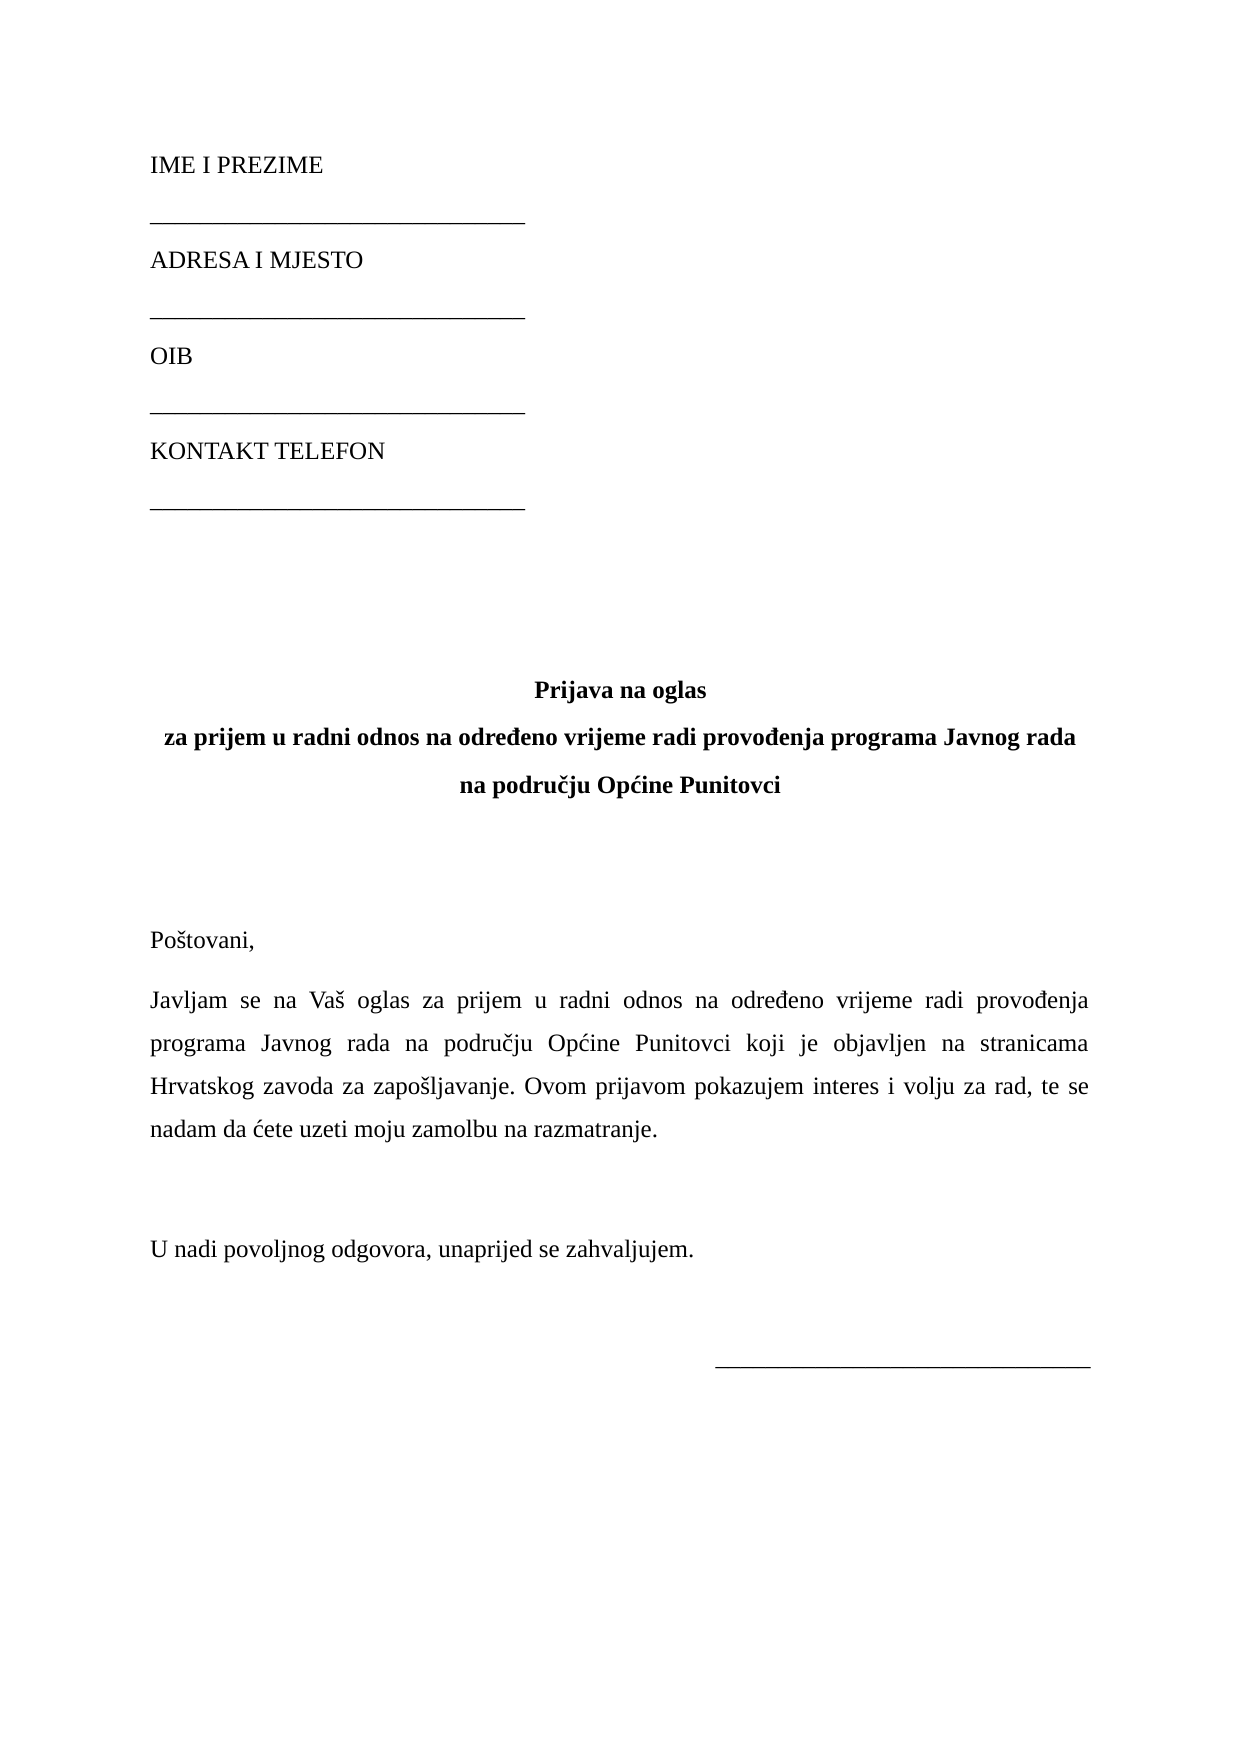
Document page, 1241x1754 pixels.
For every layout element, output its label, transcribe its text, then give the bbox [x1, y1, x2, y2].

text Javljam se na Vaš oglas za prijem u radni odnos na određeno vrijeme radi provođenja programa Javnog rada na području Općine Punitovci koji je objavljen na stranicama Hrvatskog zavoda za zapošljavanje. Ovom prijavom pokazujem interes i volju za rad, te se nadam da ćete uzeti moju zamolbu na razmatranje. [150, 985, 1090, 1143]
text ______________________________ [150, 198, 1090, 226]
text Poštovani, [150, 925, 1090, 954]
text na području Općine Punitovci [150, 770, 1090, 799]
text OIB [150, 341, 1090, 369]
text U nadi povoljnog odgovora, unaprijed se zahvaljujem. [150, 1234, 1090, 1263]
text IME I PREZIME [150, 150, 1090, 179]
text ______________________________ [150, 1342, 1090, 1370]
text ______________________________ [150, 293, 1090, 322]
text KONTAKT TELEFON [150, 436, 1090, 465]
text ADRESA I MJESTO [150, 245, 1090, 274]
text ______________________________ [150, 388, 1090, 417]
text Prijava na oglas [150, 675, 1090, 703]
text za prijem u radni odnos na određeno vrijeme radi provođenja programa Javnog rada [150, 722, 1090, 751]
text ______________________________ [150, 484, 1090, 513]
